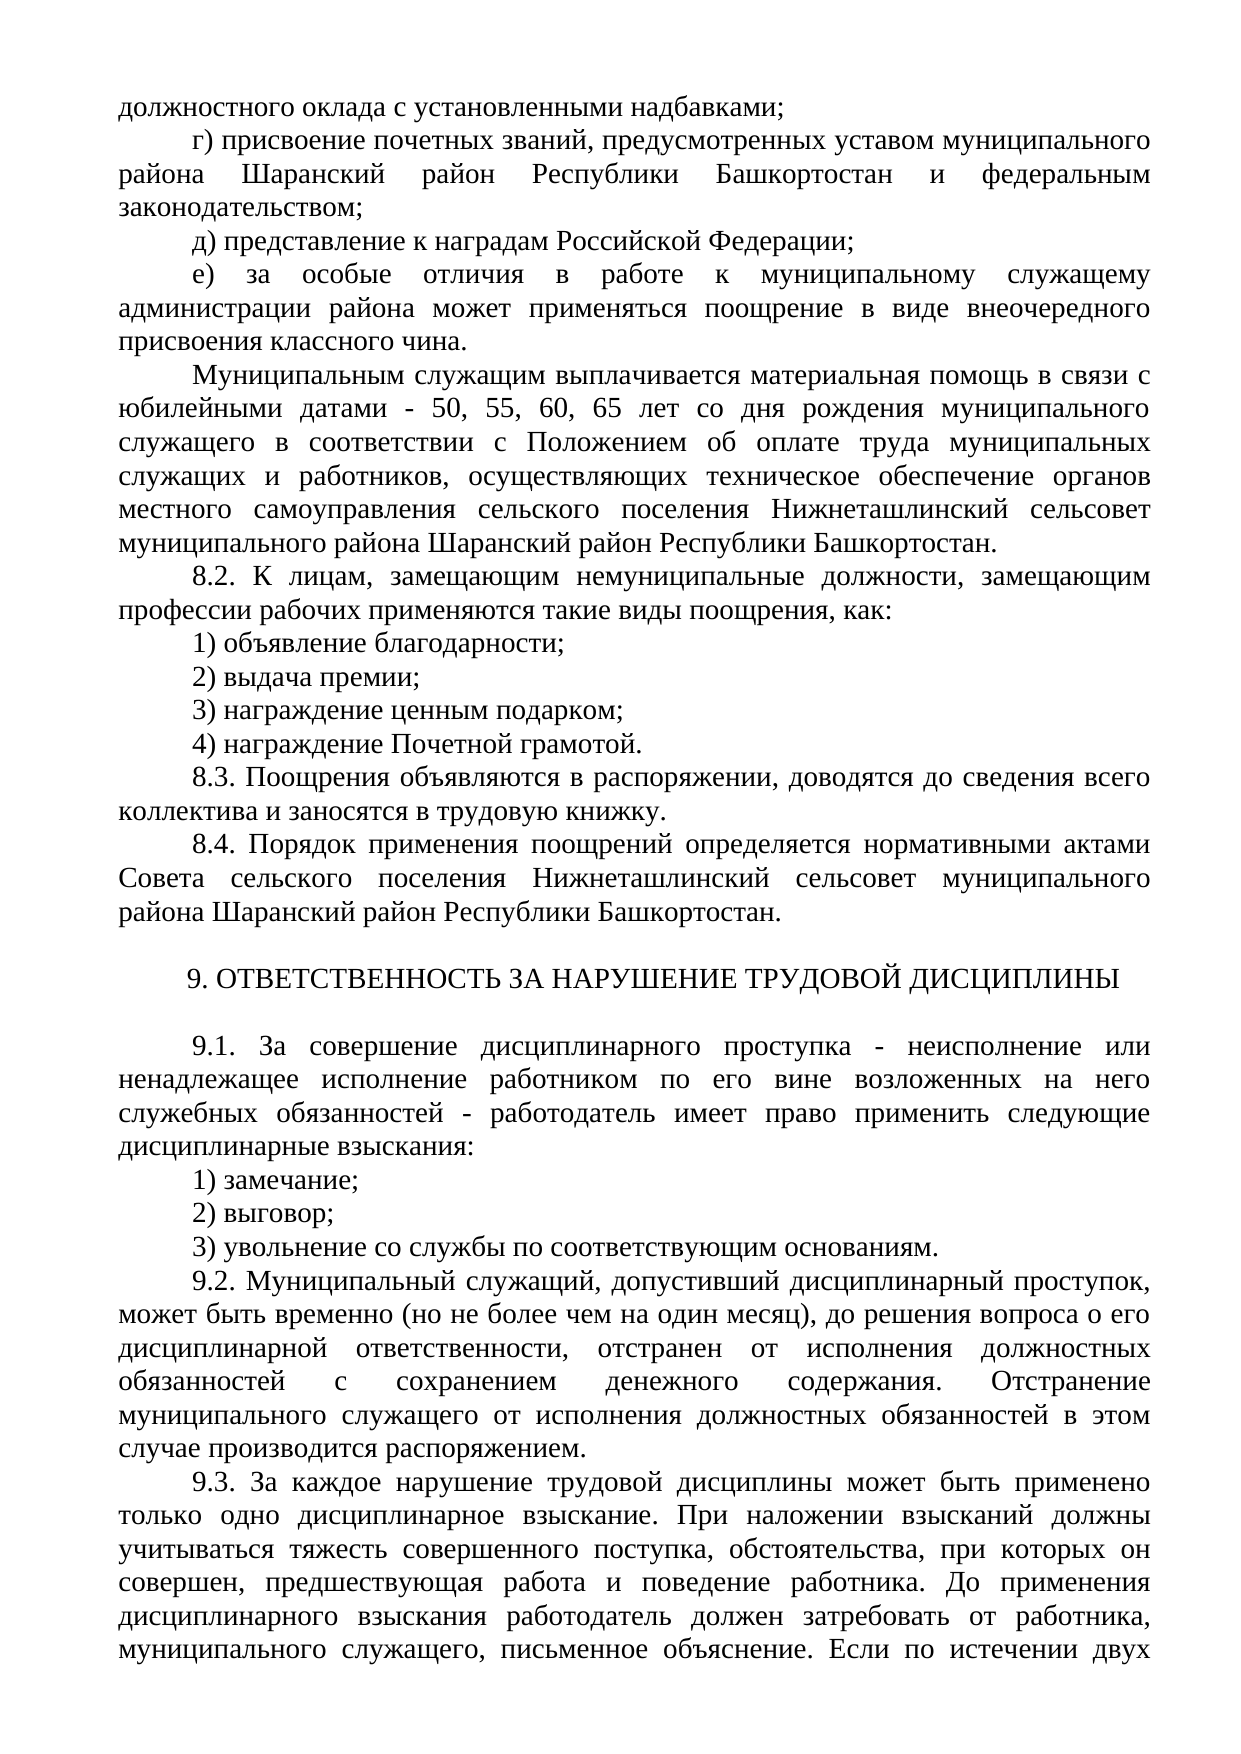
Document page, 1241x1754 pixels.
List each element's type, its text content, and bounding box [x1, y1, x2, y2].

text 1) замечание; [118, 1162, 1152, 1196]
text 8.3. Поощрения объявляются в распоряжении, доводятся до сведения всего коллектива и заносятся в трудовую книжку. [118, 759, 1152, 827]
text г) присвоение почетных званий, предусмотренных уставом муниципального района Шаранский район Республики Башкортостан и федеральным законодательством; [118, 122, 1152, 223]
text 2) выдача премии; [118, 659, 1152, 692]
text 1) объявление благодарности; [118, 625, 1152, 659]
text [118, 1464, 1152, 1665]
text 9.1. За совершение дисциплинарного проступка - неисполнение или ненадлежащее исполнение работником по его вине возложенных на него служебных обязанностей - работодатель имеет право применить следующие дисциплинарные взыскания: [118, 1028, 1152, 1162]
text 9.2. Муниципальный служащий, допустивший дисциплинарный проступок, может быть временно (но не более чем на один месяц), до решения вопроса о его дисциплинарной ответственности, отстранен от исполнения должностных обязанностей с сохранением денежного содержания. Отстранение муниципального служащего от исполнения должностных обязанностей в этом случае производится распоряжением. [118, 1263, 1152, 1464]
text 8.2. К лицам, замещающим немуниципальные должности, замещающим профессии рабочих применяются такие виды поощрения, как: [118, 558, 1152, 625]
text Муниципальным служащим выплачивается материальная помощь в связи с юбилейными датами - 50, 55, 60, 65 лет со дня рождения муниципального служащего в соответствии с Положением об оплате труда муниципальных служащих и работников, осуществляющих техническое обеспечение органов местного самоуправления сельского поселения Нижнеташлинский сельсовет муниципального района Шаранский район Республики Башкортостан. [118, 357, 1152, 558]
text е) за особые отличия в работе к муниципальному служащему администрации района может применяться поощрение в виде внеочередного присвоения классного чина. [118, 256, 1152, 357]
text 2) выговор; [118, 1196, 1152, 1229]
text д) представление к наградам Российской Федерации; [118, 223, 1152, 256]
text 3) увольнение со службы по соответствующим основаниям. [118, 1229, 1152, 1263]
text 3) награждение ценным подарком; [118, 692, 1152, 726]
text 4) награждение Почетной грамотой. [118, 726, 1152, 759]
text 8.4. Порядок применения поощрений определяется нормативными актами Совета сельского поселения Нижнеташлинский сельсовет муниципального района Шаранский район Республики Башкортостан. [118, 827, 1152, 927]
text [118, 89, 1152, 122]
text 9. ОТВЕТСТВЕННОСТЬ ЗА НАРУШЕНИЕ ТРУДОВОЙ ДИСЦИПЛИНЫ [118, 961, 1152, 994]
